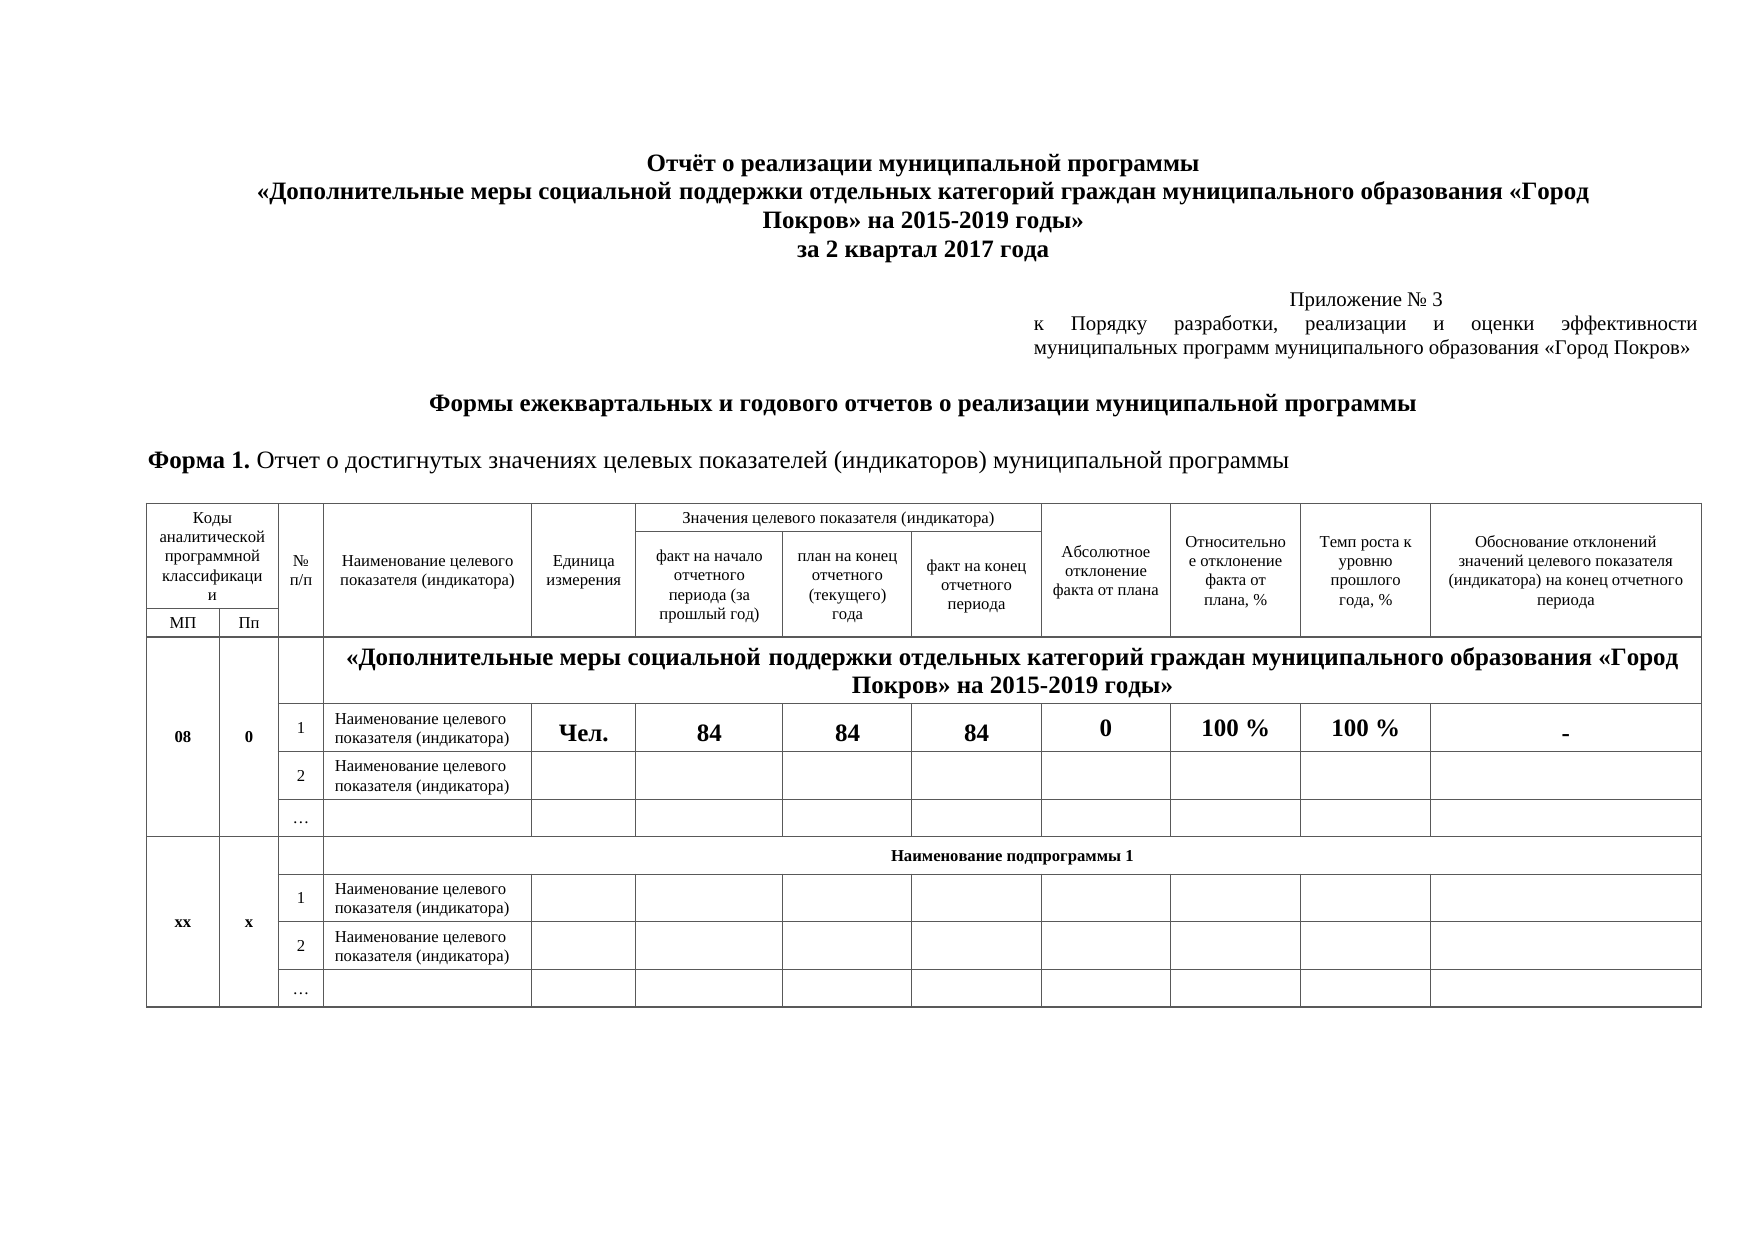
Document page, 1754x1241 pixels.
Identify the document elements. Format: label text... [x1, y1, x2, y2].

text Приложение № 3 [1034, 287, 1698, 311]
table_cell [1042, 922, 1170, 969]
table_cell 08 [147, 638, 219, 836]
text за 2 квартал 2017 года [236, 234, 1609, 263]
table_cell Наименование целевого показателя (индикатора) [324, 875, 531, 921]
table_cell х [220, 837, 278, 1006]
table_cell [783, 800, 911, 836]
table_cell 1 [279, 704, 323, 751]
text к Порядку разработки, реализации и оценки эффективности муниципальных программ муниципального образования «Город Покров» [1034, 311, 1698, 359]
table_cell 1 [279, 875, 323, 921]
table_cell [1431, 970, 1701, 1006]
table_cell 0 [220, 638, 278, 836]
text Форма 1. Отчет о достигнутых значениях целевых показателей (индикаторов) муниципальной программы [148, 445, 1698, 474]
table_cell [1042, 752, 1170, 799]
table_cell [1171, 970, 1300, 1006]
table_cell [783, 970, 911, 1006]
table_cell Наименование целевого показателя (индикатора) [324, 752, 531, 799]
text Отчёт о реализации муниципальной программы [236, 148, 1609, 176]
table_cell хх [147, 837, 219, 1006]
table_cell [912, 752, 1041, 799]
table_cell факт на начало отчетного периода (за прошлый год) [636, 532, 782, 636]
table_header № п/п [279, 504, 323, 636]
table_cell [1042, 970, 1170, 1006]
table_cell Чел. [532, 704, 635, 751]
table_cell 84 [636, 704, 782, 751]
table_cell факт на конец отчетного периода [912, 532, 1041, 636]
table_cell [783, 752, 911, 799]
table_cell [1301, 800, 1430, 836]
table_header Обоснование отклонений значений целевого показателя (индикатора) на конец отчетного периода [1431, 504, 1701, 636]
table_cell Наименование целевого показателя (индикатора) [324, 704, 531, 751]
table_cell [1171, 875, 1300, 921]
table_cell 100 % [1171, 704, 1300, 751]
table_cell [279, 638, 323, 703]
table_cell [636, 752, 782, 799]
table_cell МП [147, 609, 219, 636]
table_header Единица измерения [532, 504, 635, 636]
table_cell [532, 970, 635, 1006]
table_cell [912, 800, 1041, 836]
table_cell «Дополнительные меры социальной поддержки отдельных категорий граждан муниципального образования «Город Покров» на 2015-2019 годы» [324, 638, 1701, 703]
table_cell [1171, 800, 1300, 836]
table_cell 100 % [1301, 704, 1430, 751]
table_cell [636, 875, 782, 921]
table_cell [324, 970, 531, 1006]
text «Дополнительные меры социальной поддержки отдельных категорий граждан муниципального образования «Город Покров» на 2015-2019 годы» [236, 176, 1609, 234]
table_cell [279, 837, 323, 873]
table_cell [532, 875, 635, 921]
table_cell 84 [783, 704, 911, 751]
table_cell [1042, 800, 1170, 836]
table_cell [324, 800, 531, 836]
table_cell Наименование целевого показателя (индикатора) [324, 922, 531, 969]
table_cell [783, 922, 911, 969]
table_cell [1431, 752, 1701, 799]
table_cell [532, 922, 635, 969]
table_cell [912, 970, 1041, 1006]
table_cell [1301, 752, 1430, 799]
table_header Относительное отклонение факта от плана, % [1171, 504, 1300, 636]
table_cell [1301, 875, 1430, 921]
table_cell 0 [1042, 704, 1170, 751]
table_header Коды аналитической программной классификации [147, 504, 278, 608]
table_cell [636, 922, 782, 969]
table_cell [636, 970, 782, 1006]
table_cell 2 [279, 752, 323, 799]
table_cell [1171, 922, 1300, 969]
table_cell [1301, 922, 1430, 969]
table_cell [912, 922, 1041, 969]
table_cell [1042, 875, 1170, 921]
table_header Темп роста к уровню прошлого года, % [1301, 504, 1430, 636]
table_cell … [279, 800, 323, 836]
table_cell … [279, 970, 323, 1006]
table_cell 2 [279, 922, 323, 969]
table_cell [1431, 800, 1701, 836]
table_cell [912, 875, 1041, 921]
table_cell [1171, 752, 1300, 799]
table_cell [1301, 970, 1430, 1006]
table_cell [783, 875, 911, 921]
table_cell [1431, 875, 1701, 921]
table_cell - [1431, 704, 1701, 751]
table_cell [1431, 922, 1701, 969]
table_header Абсолютное отклонение факта от плана [1042, 504, 1170, 636]
table_cell [636, 800, 782, 836]
table_header Наименование целевого показателя (индикатора) [324, 504, 531, 636]
table_cell 84 [912, 704, 1041, 751]
table_cell план на конец отчетного (текущего) года [783, 532, 911, 636]
table_cell [532, 752, 635, 799]
table_cell Пп [220, 609, 278, 636]
table_header Значения целевого показателя (индикатора) [636, 504, 1041, 531]
table_cell [532, 800, 635, 836]
table_cell Наименование подпрограммы 1 [324, 837, 1701, 873]
text Формы ежеквартальных и годового отчетов о реализации муниципальной программы [148, 388, 1698, 416]
